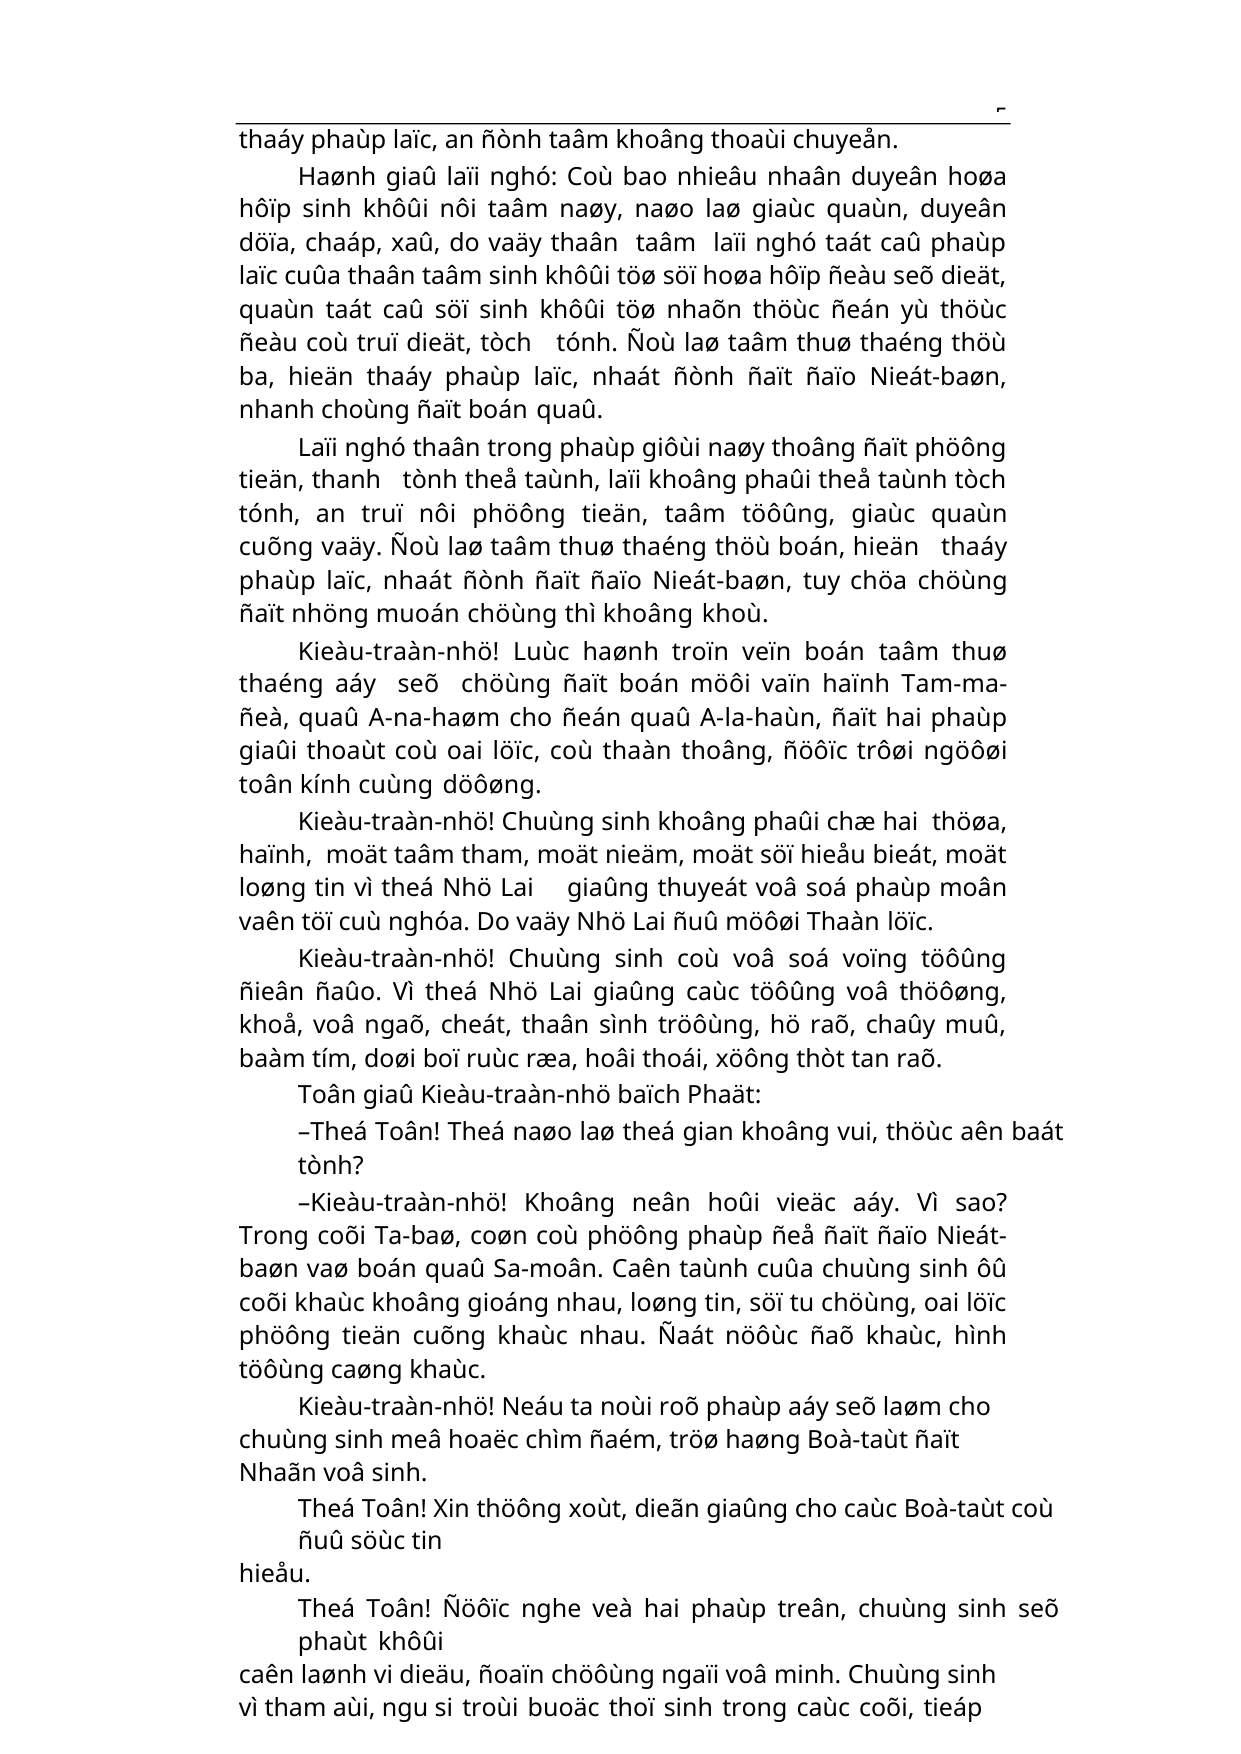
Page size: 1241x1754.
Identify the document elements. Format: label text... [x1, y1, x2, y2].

text hieåu. [239, 1556, 1065, 1590]
text Kieàu-traàn-nhö! Chuùng sinh khoâng phaûi chæ hai thöøa, haïnh, moät taâm tham, moät nieäm, moät söï hieåu bieát, moät loøng tin vì theá Nhö Lai giaûng thuyeát voâ soá phaùp moân vaên töï cuù nghóa. Do vaäy Nhö Lai ñuû möôøi Thaàn löïc. [239, 804, 1008, 937]
text Toân giaû Kieàu-traàn-nhö baïch Phaät: [298, 1077, 1065, 1111]
text –Theá Toân! Theá naøo laø theá gian khoâng vui, thöùc aên baát tònh? [298, 1114, 1065, 1182]
text Theá Toân! Ñöôïc nghe veà hai phaùp treân, chuùng sinh seõ phaùt khôûi [298, 1592, 1065, 1657]
text Kieàu-traàn-nhö! Neáu ta noùi roõ phaùp aáy seõ laøm cho chuùng sinh meâ hoaëc chìm ñaém, tröø haøng Boà-taùt ñaït Nhaãn voâ sinh. [239, 1389, 1014, 1489]
text –Kieàu-traàn-nhö! Khoâng neân hoûi vieäc aáy. Vì sao? Trong coõi Ta-baø, coøn coù phöông phaùp ñeå ñaït ñaïo Nieát-baøn vaø boán quaû Sa-moân. Caên taùnh cuûa chuùng sinh ôû coõi khaùc khoâng gioáng nhau, loøng tin, söï tu chöùng, oai löïc phöông tieän cuõng khaùc nhau. Ñaát nöôùc ñaõ khaùc, hình töôùng caøng khaùc. [239, 1185, 1008, 1386]
text Theá Toân! Xin thöông xoùt, dieãn giaûng cho caùc Boà-taùt coù ñuû söùc tin [298, 1491, 1065, 1556]
text Haønh giaû laïi nghó: Coù bao nhieâu nhaân duyeân hoøa hôïp sinh khôûi nôi taâm naøy, naøo laø giaùc quaùn, duyeân döïa, chaáp, xaû, do vaäy thaân taâm laïi nghó taát caû phaùp laïc cuûa thaân taâm sinh khôûi töø söï hoøa hôïp ñeàu seõ dieät, quaùn taát caû söï sinh khôûi töø nhaõn thöùc ñeán yù thöùc ñeàu coù truï dieät, tòch tónh. Ñoù laø taâm thuø thaéng thöù ba, hieän thaáy phaùp laïc, nhaát ñònh ñaït ñaïo Nieát-baøn, nhanh choùng ñaït boán quaû. [239, 158, 1008, 426]
text Kieàu-traàn-nhö! Chuùng sinh coù voâ soá voïng töôûng ñieân ñaûo. Vì theá Nhö Lai giaûng caùc töôûng voâ thöôøng, khoå, voâ ngaõ, cheát, thaân sình tröôùng, hö raõ, chaûy muû, baàm tím, doøi boï ruùc ræa, hoâi thoái, xöông thòt tan raõ. [239, 941, 1007, 1074]
text Laïi nghó thaân trong phaùp giôùi naøy thoâng ñaït phöông tieän, thanh tònh theå taùnh, laïi khoâng phaûi theå taùnh tòch tónh, an truï nôi phöông tieän, taâm töôûng, giaùc quaùn cuõng vaäy. Ñoù laø taâm thuø thaéng thöù boán, hieän thaáy phaùp laïc, nhaát ñònh ñaït ñaïo Nieát-baøn, tuy chöa chöùng ñaït nhöng muoán chöùng thì khoâng khoù. [239, 429, 1008, 630]
text Kieàu-traàn-nhö! Luùc haønh troïn veïn boán taâm thuø thaéng aáy seõ chöùng ñaït boán möôi vaïn haïnh Tam-ma-ñeà, quaû A-na-haøm cho ñeán quaû A-la-haùn, ñaït hai phaùp giaûi thoaùt coù oai löïc, coù thaàn thoâng, ñöôïc trôøi ngöôøi toân kính cuùng döôøng. [239, 633, 1007, 800]
text thaáy phaùp laïc, an ñònh taâm khoâng thoaùi chuyeån. [239, 123, 1065, 156]
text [239, 1657, 1007, 1724]
